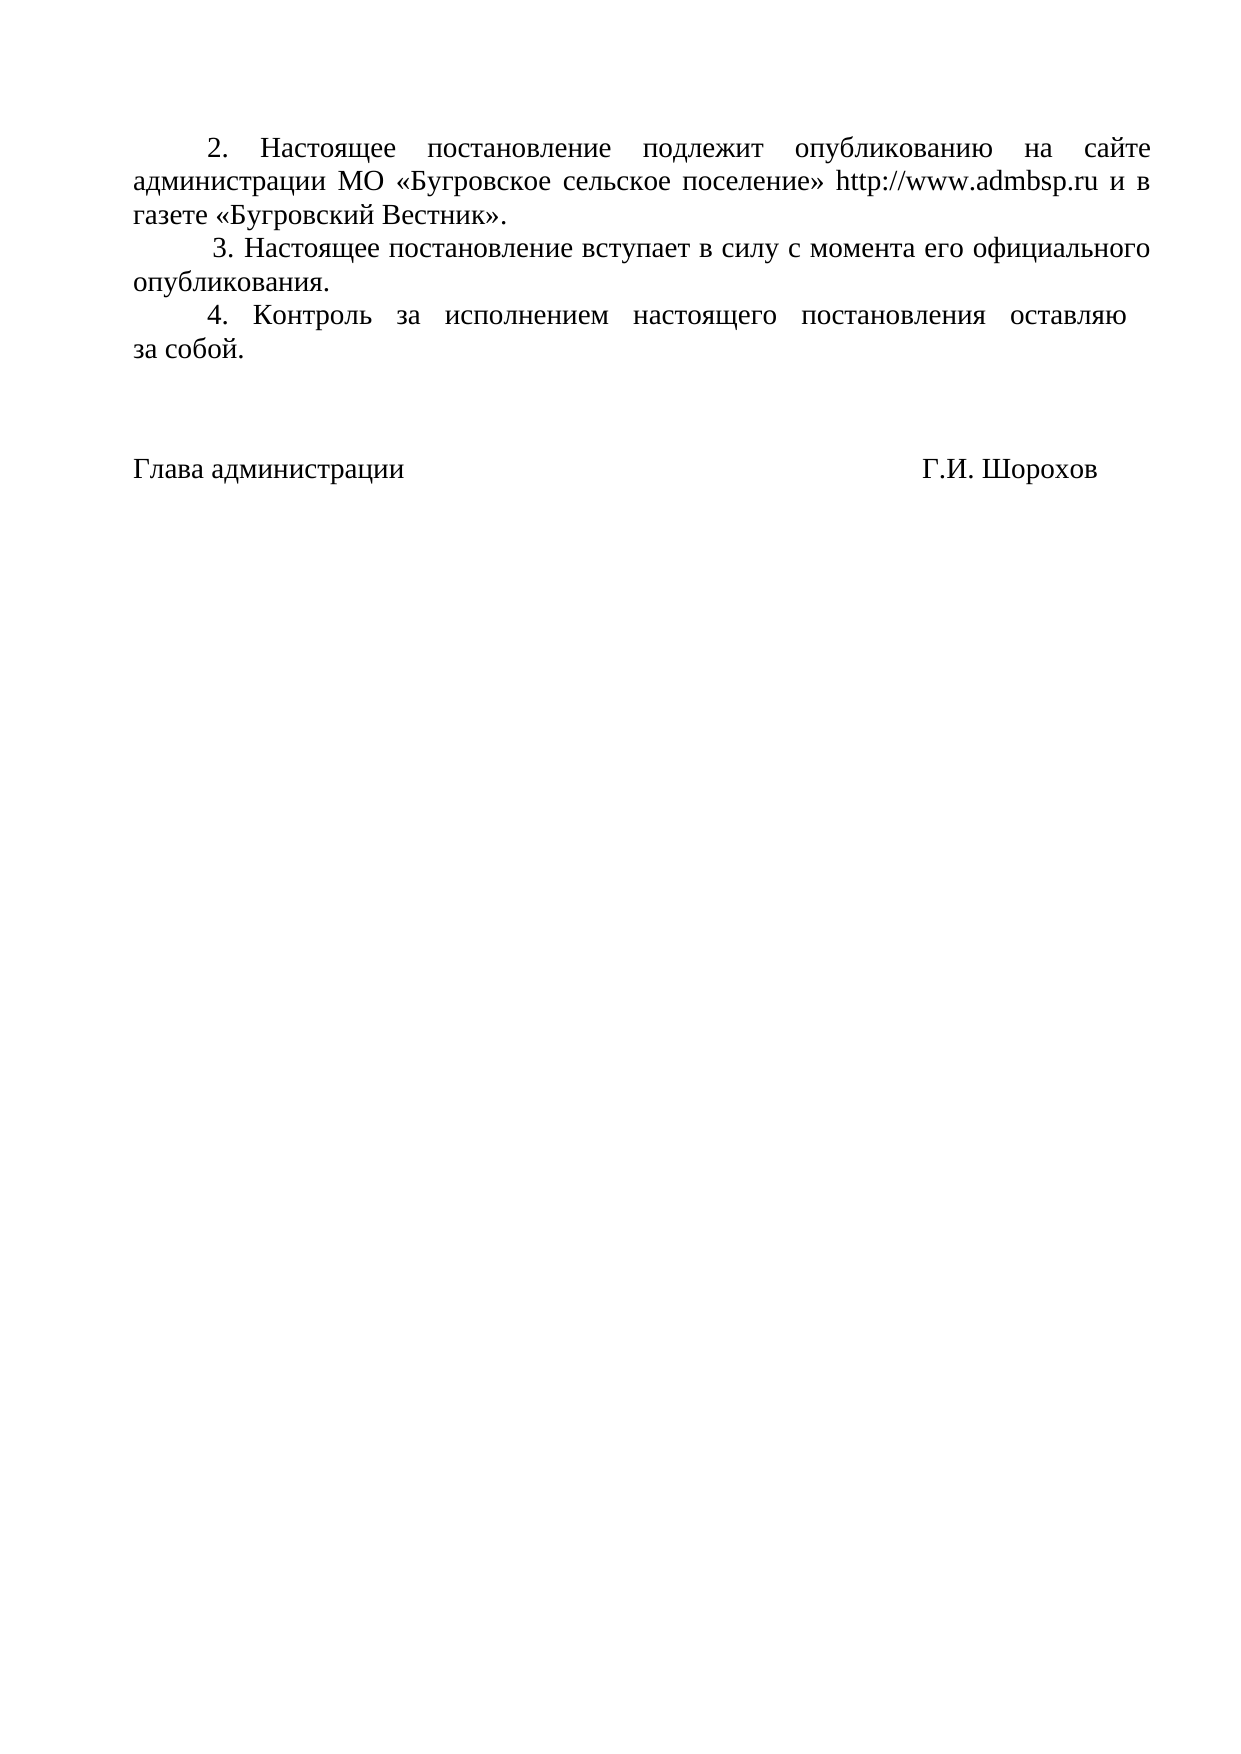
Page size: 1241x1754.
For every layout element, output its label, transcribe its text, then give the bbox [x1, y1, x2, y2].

text 3. Настоящее постановление вступает в силу с момента его официального опубликования. [133, 230, 1152, 297]
text 4. Контроль за исполнением настоящего постановления оставляю за собой. [133, 297, 1152, 364]
text 2. Настоящее постановление подлежит опубликованию на сайте администрации МО «Бугровское сельское поселение» http://www.admbsp.ru и в газете «Бугровский Вестник». [133, 130, 1152, 230]
text Глава администрации Г.И. Шорохов [133, 451, 1152, 484]
